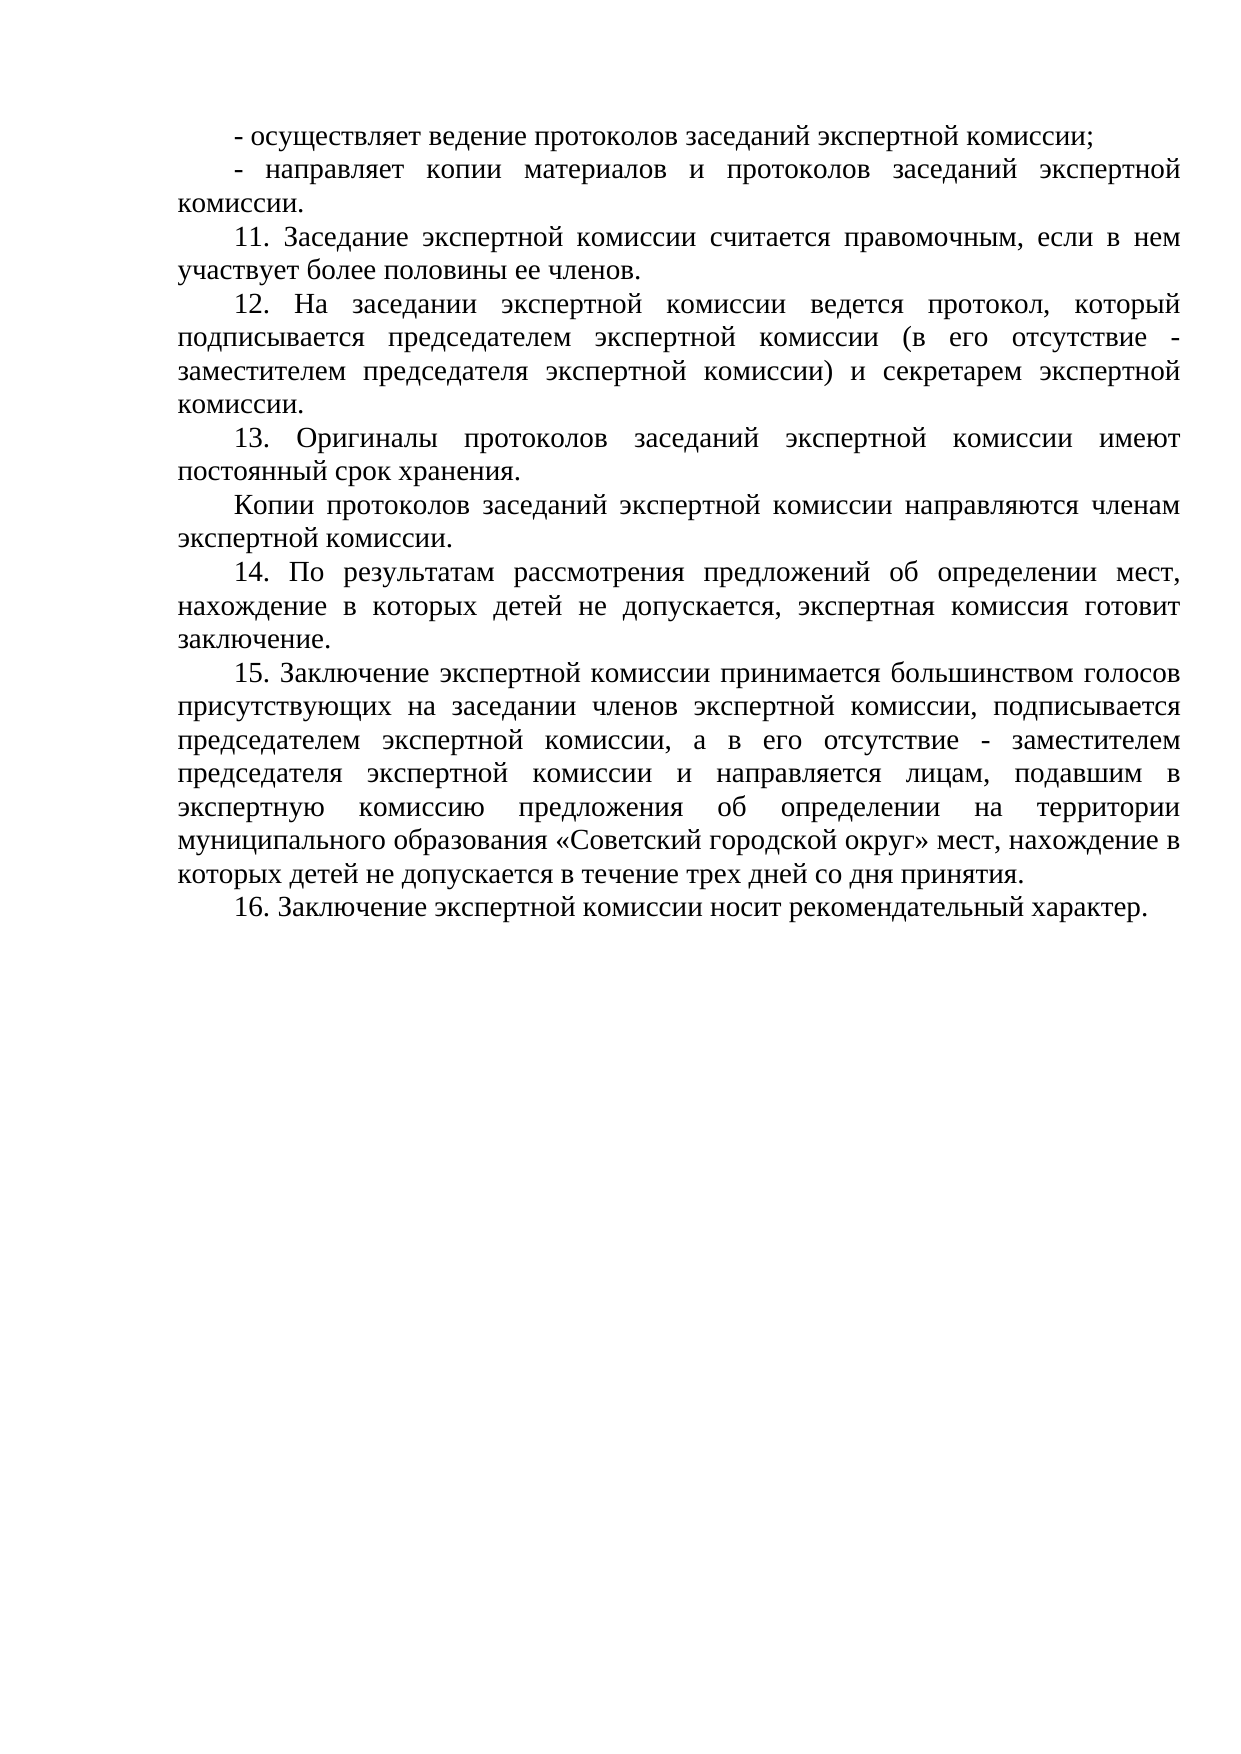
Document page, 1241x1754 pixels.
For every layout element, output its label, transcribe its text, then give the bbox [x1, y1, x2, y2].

text 13. Оригиналы протоколов заседаний экспертной комиссии имеют постоянный срок хранения. [177, 420, 1181, 487]
text 11. Заседание экспертной комиссии считается правомочным, если в нем участвует более половины ее членов. [177, 219, 1181, 286]
text 14. По результатам рассмотрения предложений об определении мест, нахождение в которых детей не допускается, экспертная комиссия готовит заключение. [177, 554, 1181, 655]
text - осуществляет ведение протоколов заседаний экспертной комиссии; [177, 118, 1181, 152]
text - направляет копии материалов и протоколов заседаний экспертной комиссии. [177, 152, 1181, 219]
text 15. Заключение экспертной комиссии принимается большинством голосов присутствующих на заседании членов экспертной комиссии, подписывается председателем экспертной комиссии, а в его отсутствие - заместителем председателя экспертной комиссии и направляется лицам, подавшим в экспертную комиссию предложения об определении на территории муниципального образования «Советский городской округ» мест, нахождение в которых детей не допускается в течение трех дней со дня принятия. [177, 655, 1181, 889]
text 12. На заседании экспертной комиссии ведется протокол, который подписывается председателем экспертной комиссии (в его отсутствие - заместителем председателя экспертной комиссии) и секретарем экспертной комиссии. [177, 286, 1181, 420]
text Копии протоколов заседаний экспертной комиссии направляются членам экспертной комиссии. [177, 487, 1181, 554]
text 16. Заключение экспертной комиссии носит рекомендательный характер. [177, 889, 1181, 923]
